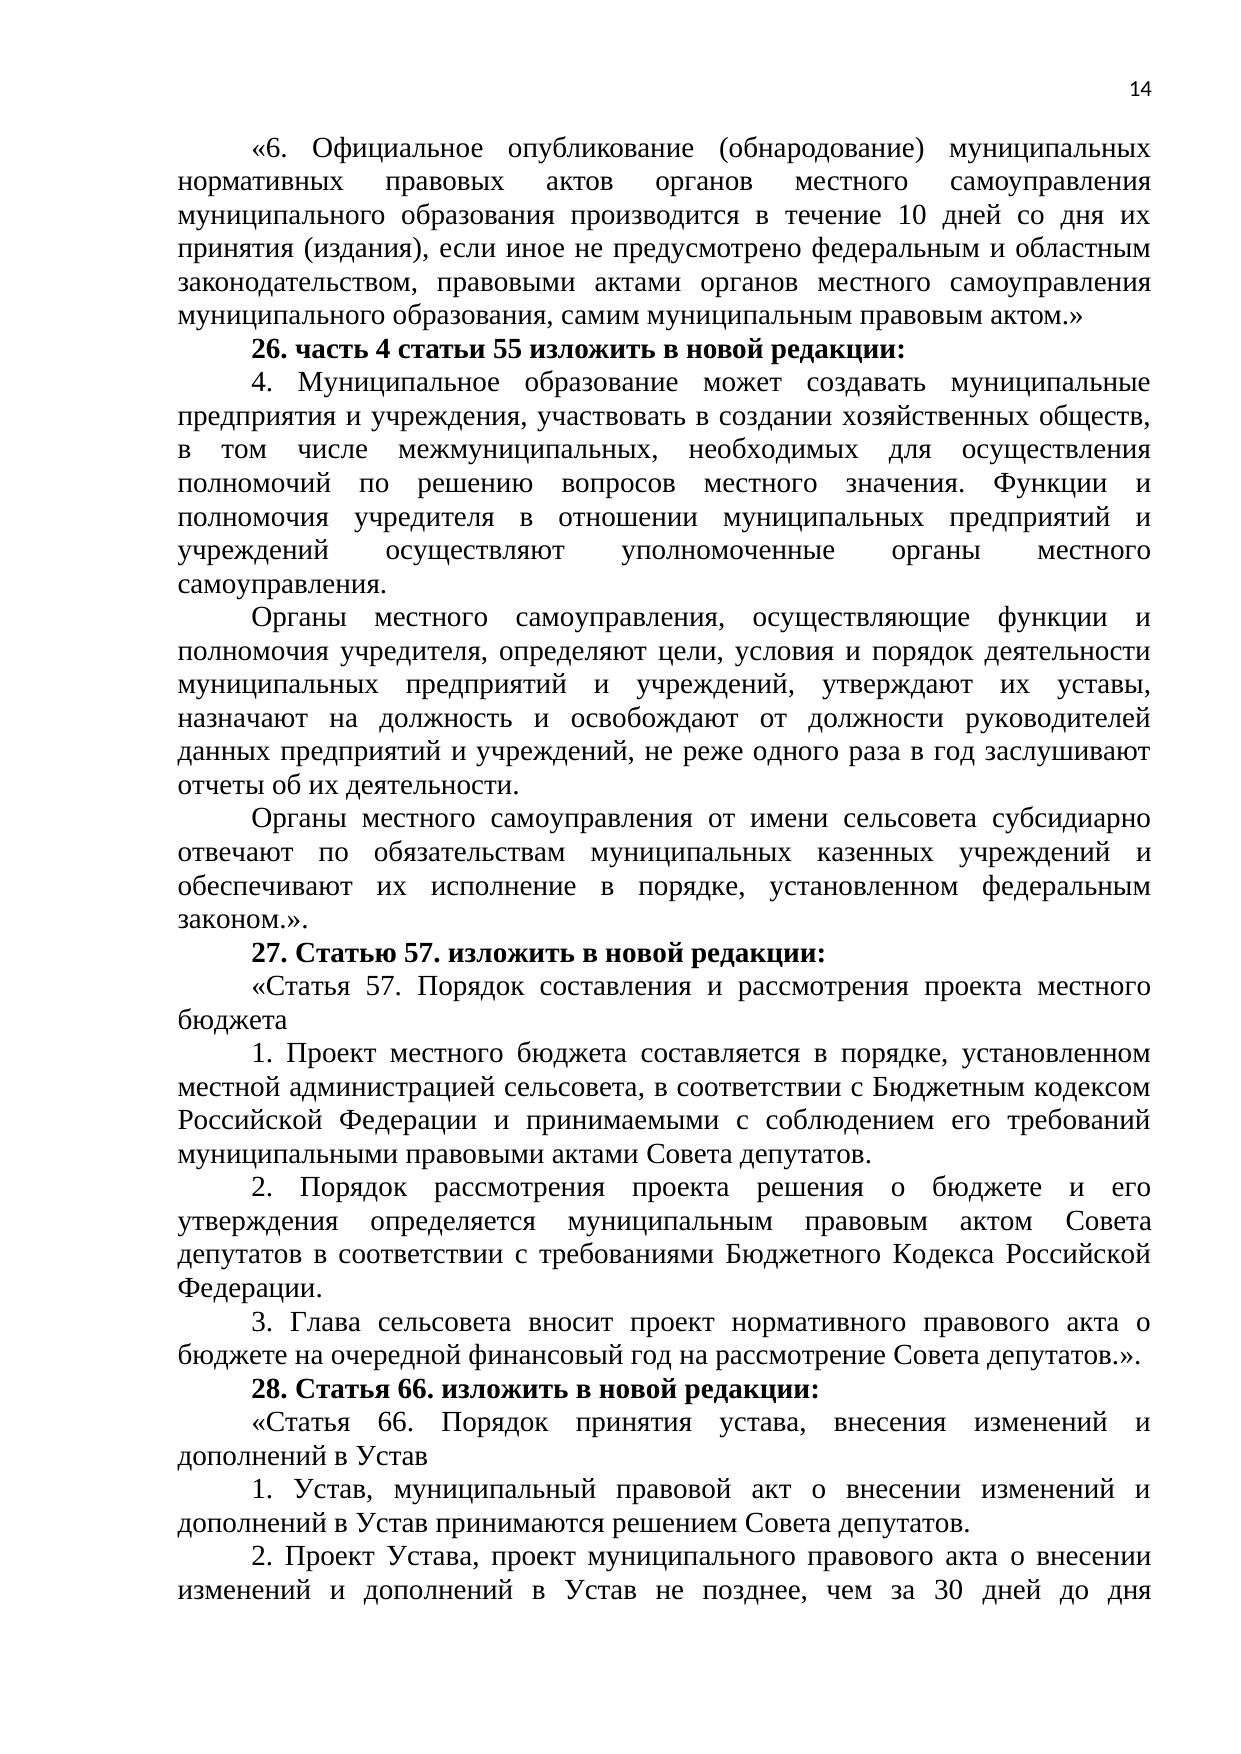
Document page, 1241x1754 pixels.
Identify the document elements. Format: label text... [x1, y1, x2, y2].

text «Статья 66. Порядок принятия устава, внесения изменений и дополнений в Устав [177, 1404, 1152, 1471]
text Органы местного самоуправления от имени сельсовета субсидиарно отвечают по обязательствам муниципальных казенных учреждений и обеспечивают их исполнение в порядке, установленном федеральным законом.». [177, 801, 1152, 935]
text «Статья 57. Порядок составления и рассмотрения проекта местного бюджета [177, 968, 1152, 1035]
text 4. Муниципальное образование может создавать муниципальные предприятия и учреждения, участвовать в создании хозяйственных обществ, в том числе межмуниципальных, необходимых для осуществления полномочий по решению вопросов местного значения. Функции и полномочия учредителя в отношении муниципальных предприятий и учреждений осуществляют уполномоченные органы местного самоуправления. [177, 364, 1152, 599]
text 1. Устав, муниципальный правовой акт о внесении изменений и дополнений в Устав принимаются решением Совета депутатов. [177, 1471, 1152, 1538]
text 27. Статью 57. изложить в новой редакции: [177, 935, 1152, 968]
text 28. Статья 66. изложить в новой редакции: [177, 1371, 1152, 1404]
text «6. Официальное опубликование (обнародование) муниципальных нормативных правовых актов органов местного самоуправления муниципального образования производится в течение 10 дней со дня их принятия (издания), если иное не предусмотрено федеральным и областным законодательством, правовыми актами органов местного самоуправления муниципального образования, самим муниципальным правовым актом.» [177, 130, 1152, 331]
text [177, 1538, 1152, 1606]
text 2. Порядок рассмотрения проекта решения о бюджете и его утверждения определяется муниципальным правовым актом Совета депутатов в соответствии с требованиями Бюджетного Кодекса Российской Федерации. [177, 1169, 1152, 1304]
text 1. Проект местного бюджета составляется в порядке, установленном местной администрацией сельсовета, в соответствии с Бюджетным кодексом Российской Федерации и принимаемыми с соблюдением его требований муниципальными правовыми актами Совета депутатов. [177, 1035, 1152, 1169]
text 3. Глава сельсовета вносит проект нормативного правового акта о бюджете на очередной финансовый год на рассмотрение Совета депутатов.». [177, 1304, 1152, 1371]
text 26. часть 4 статьи 55 изложить в новой редакции: [177, 331, 1152, 364]
text Органы местного самоуправления, осуществляющие функции и полномочия учредителя, определяют цели, условия и порядок деятельности муниципальных предприятий и учреждений, утверждают их уставы, назначают на должность и освобождают от должности руководителей данных предприятий и учреждений, не реже одного раза в год заслушивают отчеты об их деятельности. [177, 599, 1152, 801]
